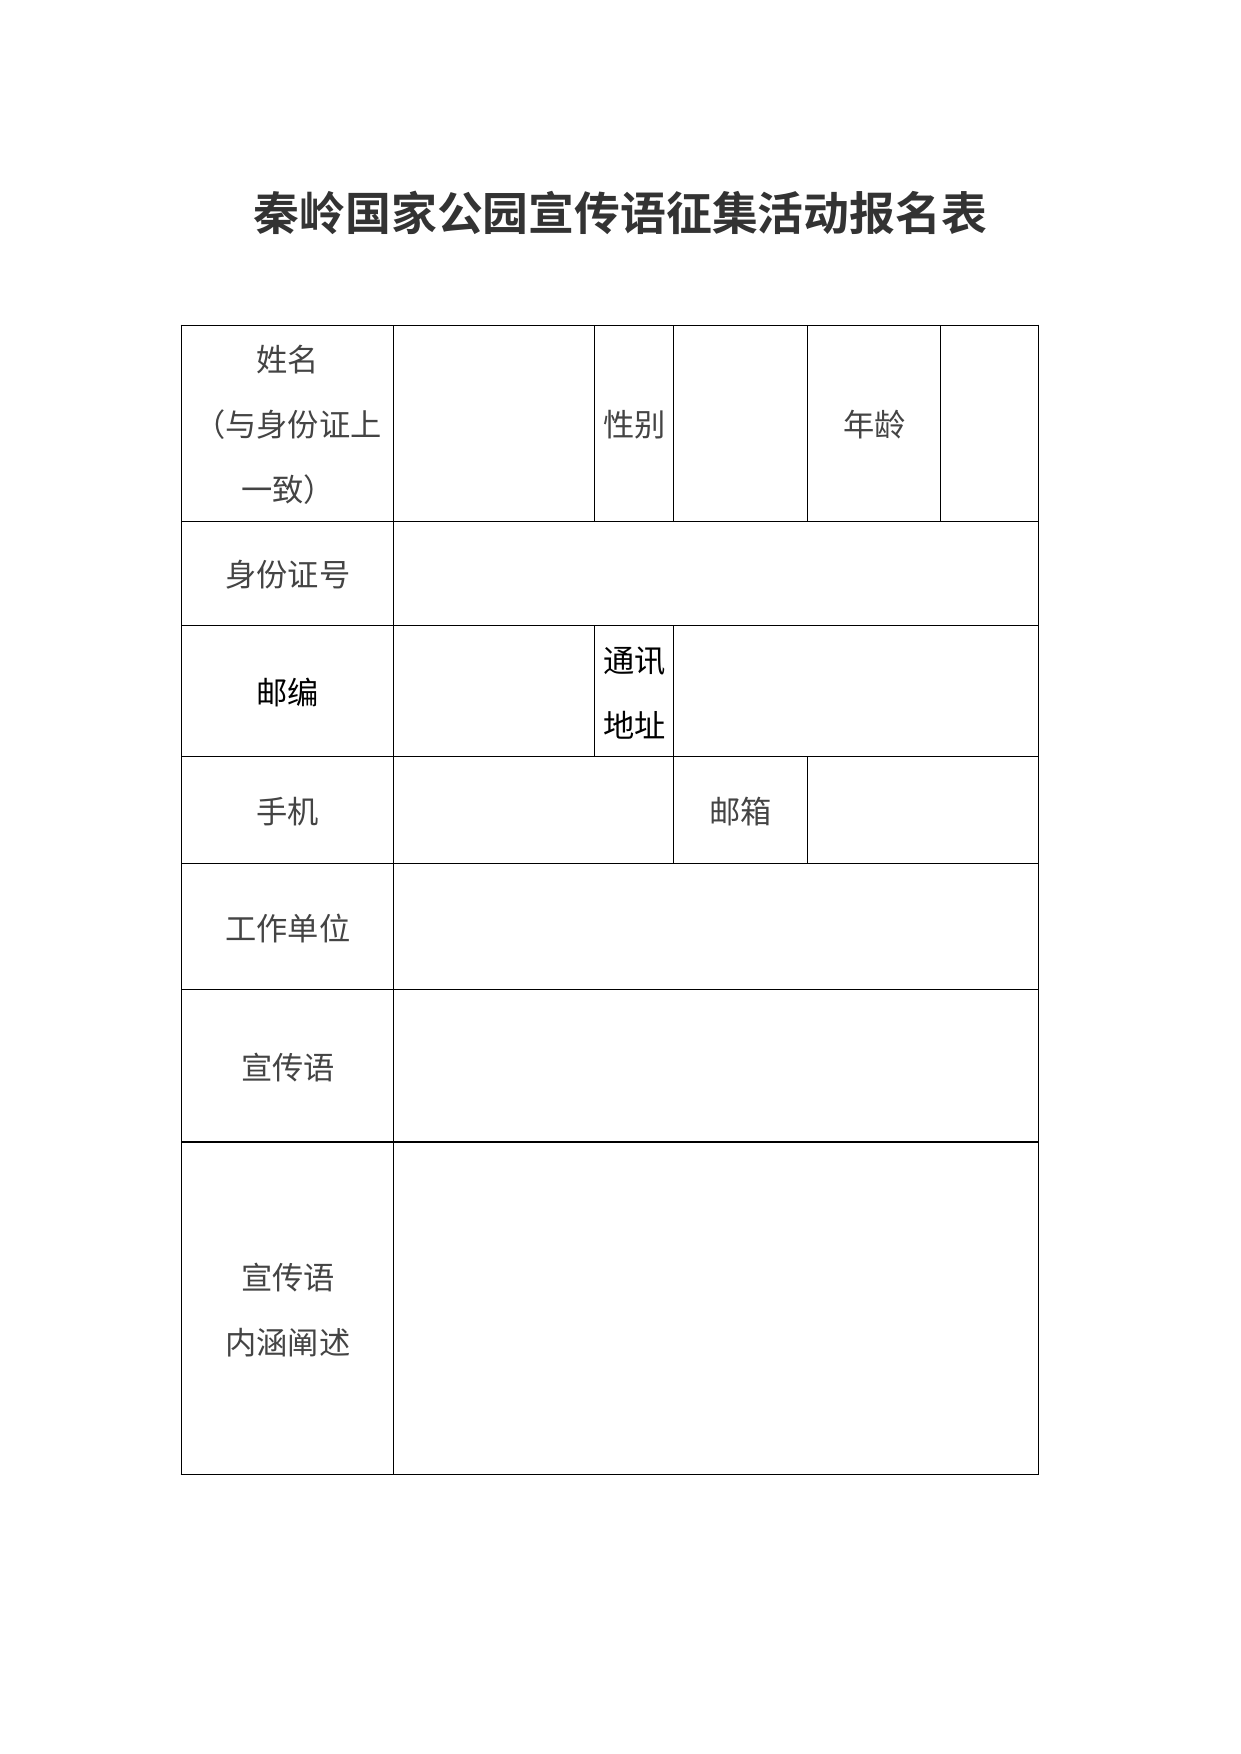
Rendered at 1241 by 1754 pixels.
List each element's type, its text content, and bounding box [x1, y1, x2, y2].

table_cell 邮编 [182, 626, 393, 756]
table_header [394, 326, 594, 521]
text 秦岭国家公园宣传语征集活动报名表 [187, 162, 1053, 259]
table_header [941, 326, 1038, 521]
table_cell 宣传语 [182, 990, 393, 1141]
table_cell [394, 522, 1038, 625]
table_cell [674, 626, 1038, 756]
table_cell [394, 626, 594, 756]
table_cell 身份证号 [182, 522, 393, 625]
table_cell [394, 864, 1038, 989]
table_cell 邮箱 [674, 757, 807, 863]
table_header 性别 [595, 326, 673, 521]
table_cell [808, 757, 1038, 863]
table_cell 工作单位 [182, 864, 393, 989]
table_header 年龄 [808, 326, 940, 521]
table_cell 通讯地址 [595, 626, 673, 756]
table_cell [394, 990, 1038, 1141]
table_header [674, 326, 807, 521]
table_cell 宣传语 内涵阐述 [182, 1143, 393, 1474]
table_cell [394, 757, 673, 863]
table_cell 手机 [182, 757, 393, 863]
table_header 姓名 （与身份证上一致） [182, 326, 393, 521]
table_cell [394, 1143, 1038, 1474]
